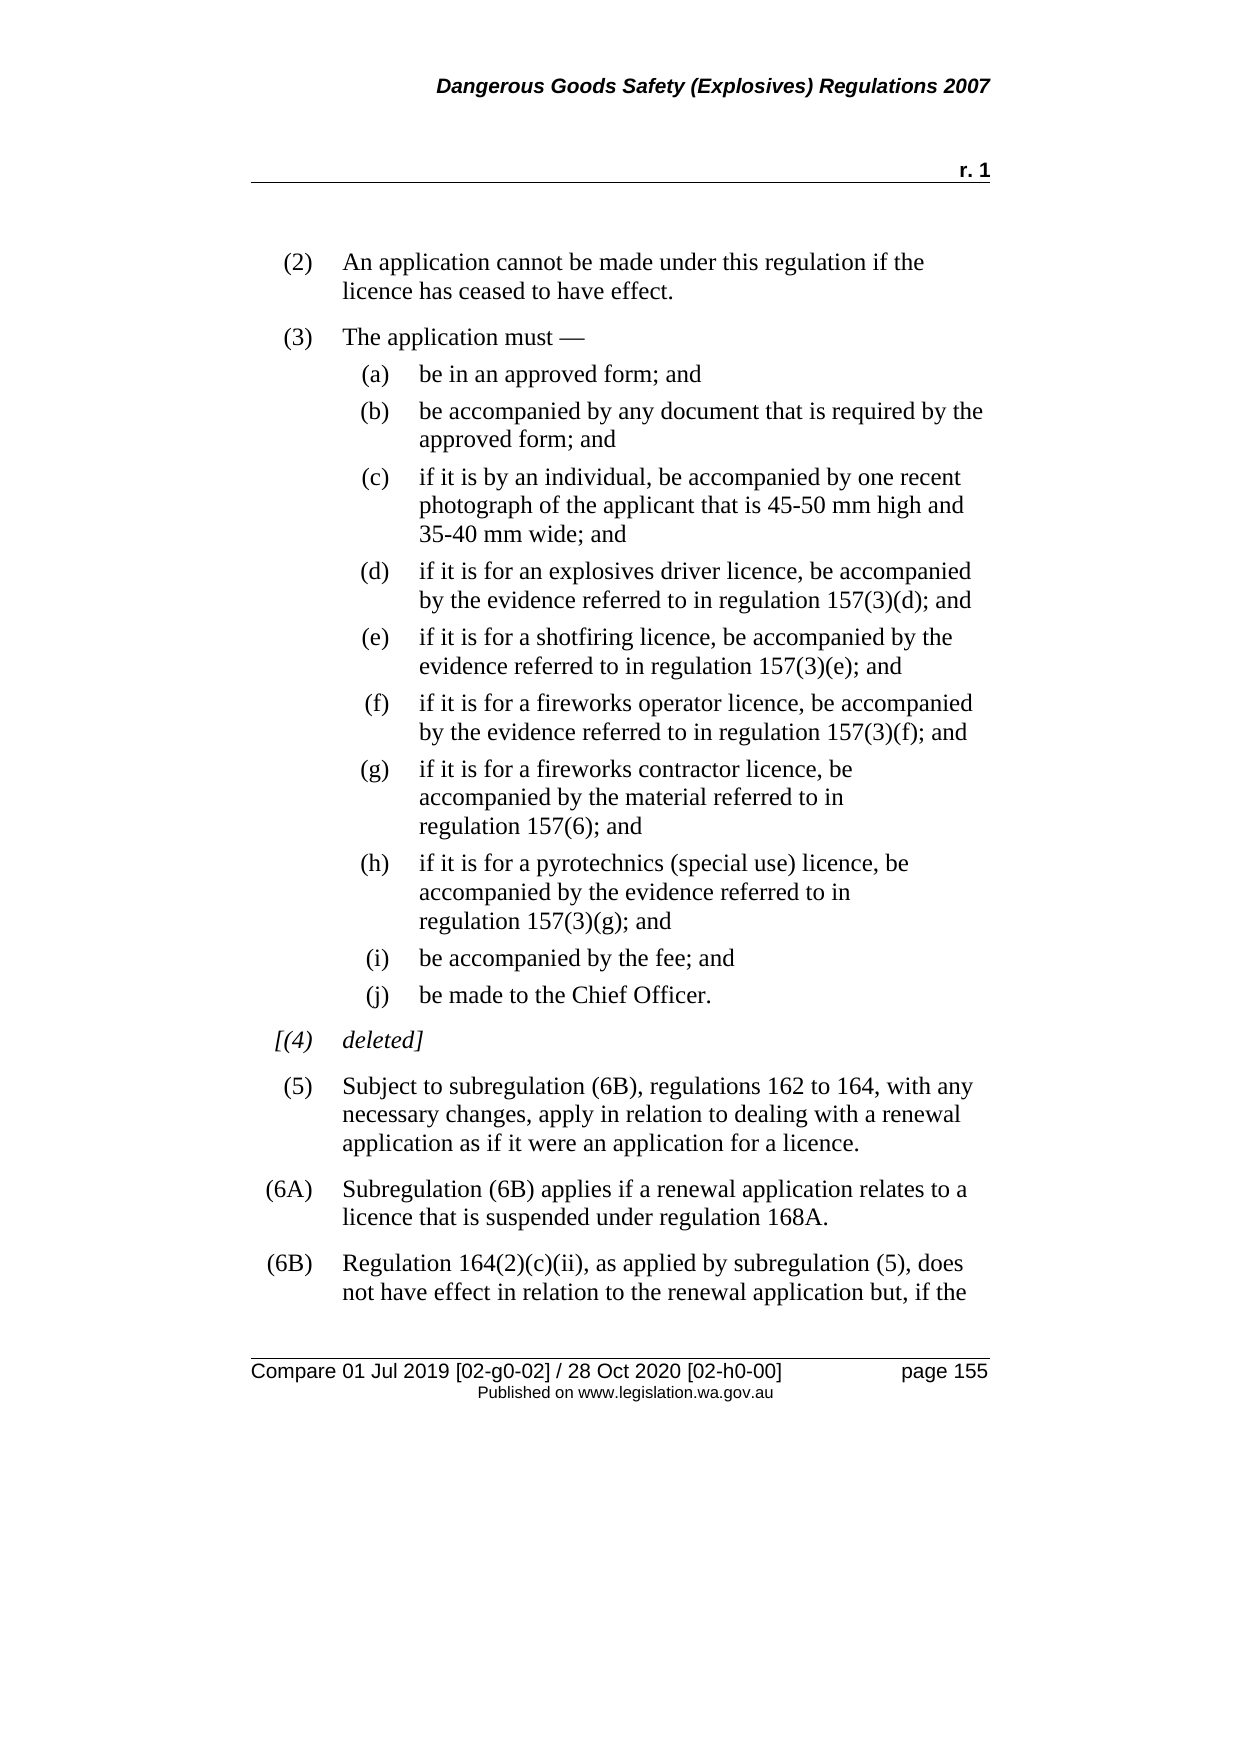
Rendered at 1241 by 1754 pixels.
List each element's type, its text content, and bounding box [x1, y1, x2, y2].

text (i) be accompanied by the fee; and [251, 943, 990, 972]
text (c) if it is by an individual, be accompanied by one recent photograph of the applicant that is 45-50 mm high and 35-40 mm wide; and [251, 462, 990, 548]
text [(4) deleted] [251, 1025, 990, 1054]
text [251, 1248, 990, 1305]
text (2) An application cannot be made under this regulation if the licence has ceased to have effect. [251, 247, 990, 305]
text (b) be accompanied by any document that is required by the approved form; and [251, 396, 990, 453]
text (e) if it is for a shotfiring licence, be accompanied by the evidence referred to in regulation 157(3)(e); and [251, 622, 990, 679]
text (j) be made to the Chief Officer. [251, 980, 990, 1009]
text (h) if it is for a pyrotechnics (special use) licence, be accompanied by the evidence referred to in regulation 157(3)(g); and [251, 848, 990, 934]
text (a) be in an approved form; and [251, 359, 990, 387]
text (f) if it is for a fireworks operator licence, be accompanied by the evidence referred to in regulation 157(3)(f); and [251, 688, 990, 745]
text (5) Subject to subregulation (6B), regulations 162 to 164, with any necessary changes, apply in relation to dealing with a renewal application as if it were an application for a licence. [251, 1071, 990, 1157]
text (3) The application must — [251, 322, 990, 350]
text (g) if it is for a fireworks contractor licence, be accompanied by the material referred to in regulation 157(6); and [251, 754, 990, 840]
text (6A) Subregulation (6B) applies if a renewal application relates to a licence that is suspended under regulation 168A. [251, 1174, 990, 1231]
text (d) if it is for an explosives driver licence, be accompanied by the evidence referred to in regulation 157(3)(d); and [251, 556, 990, 614]
